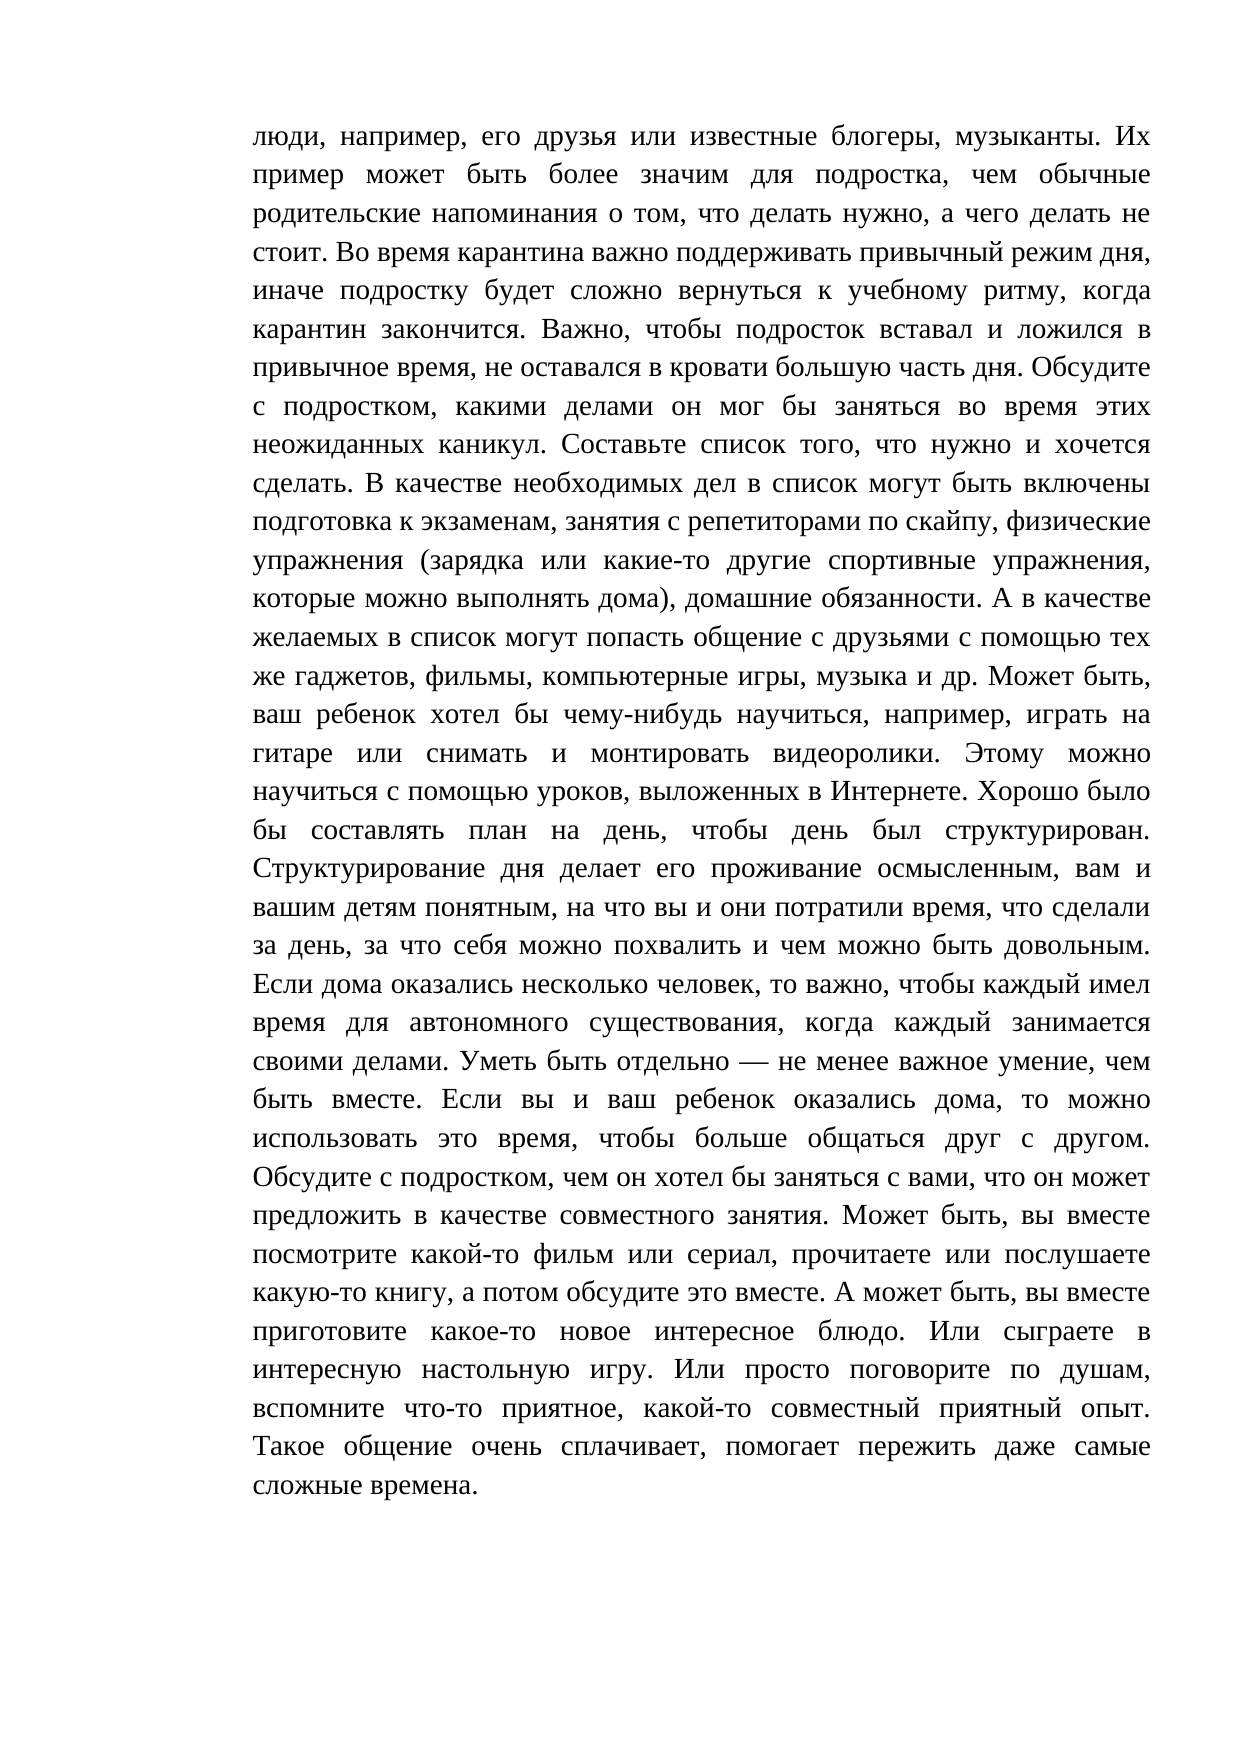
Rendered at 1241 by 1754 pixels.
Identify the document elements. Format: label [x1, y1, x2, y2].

list [252, 118, 1152, 1501]
